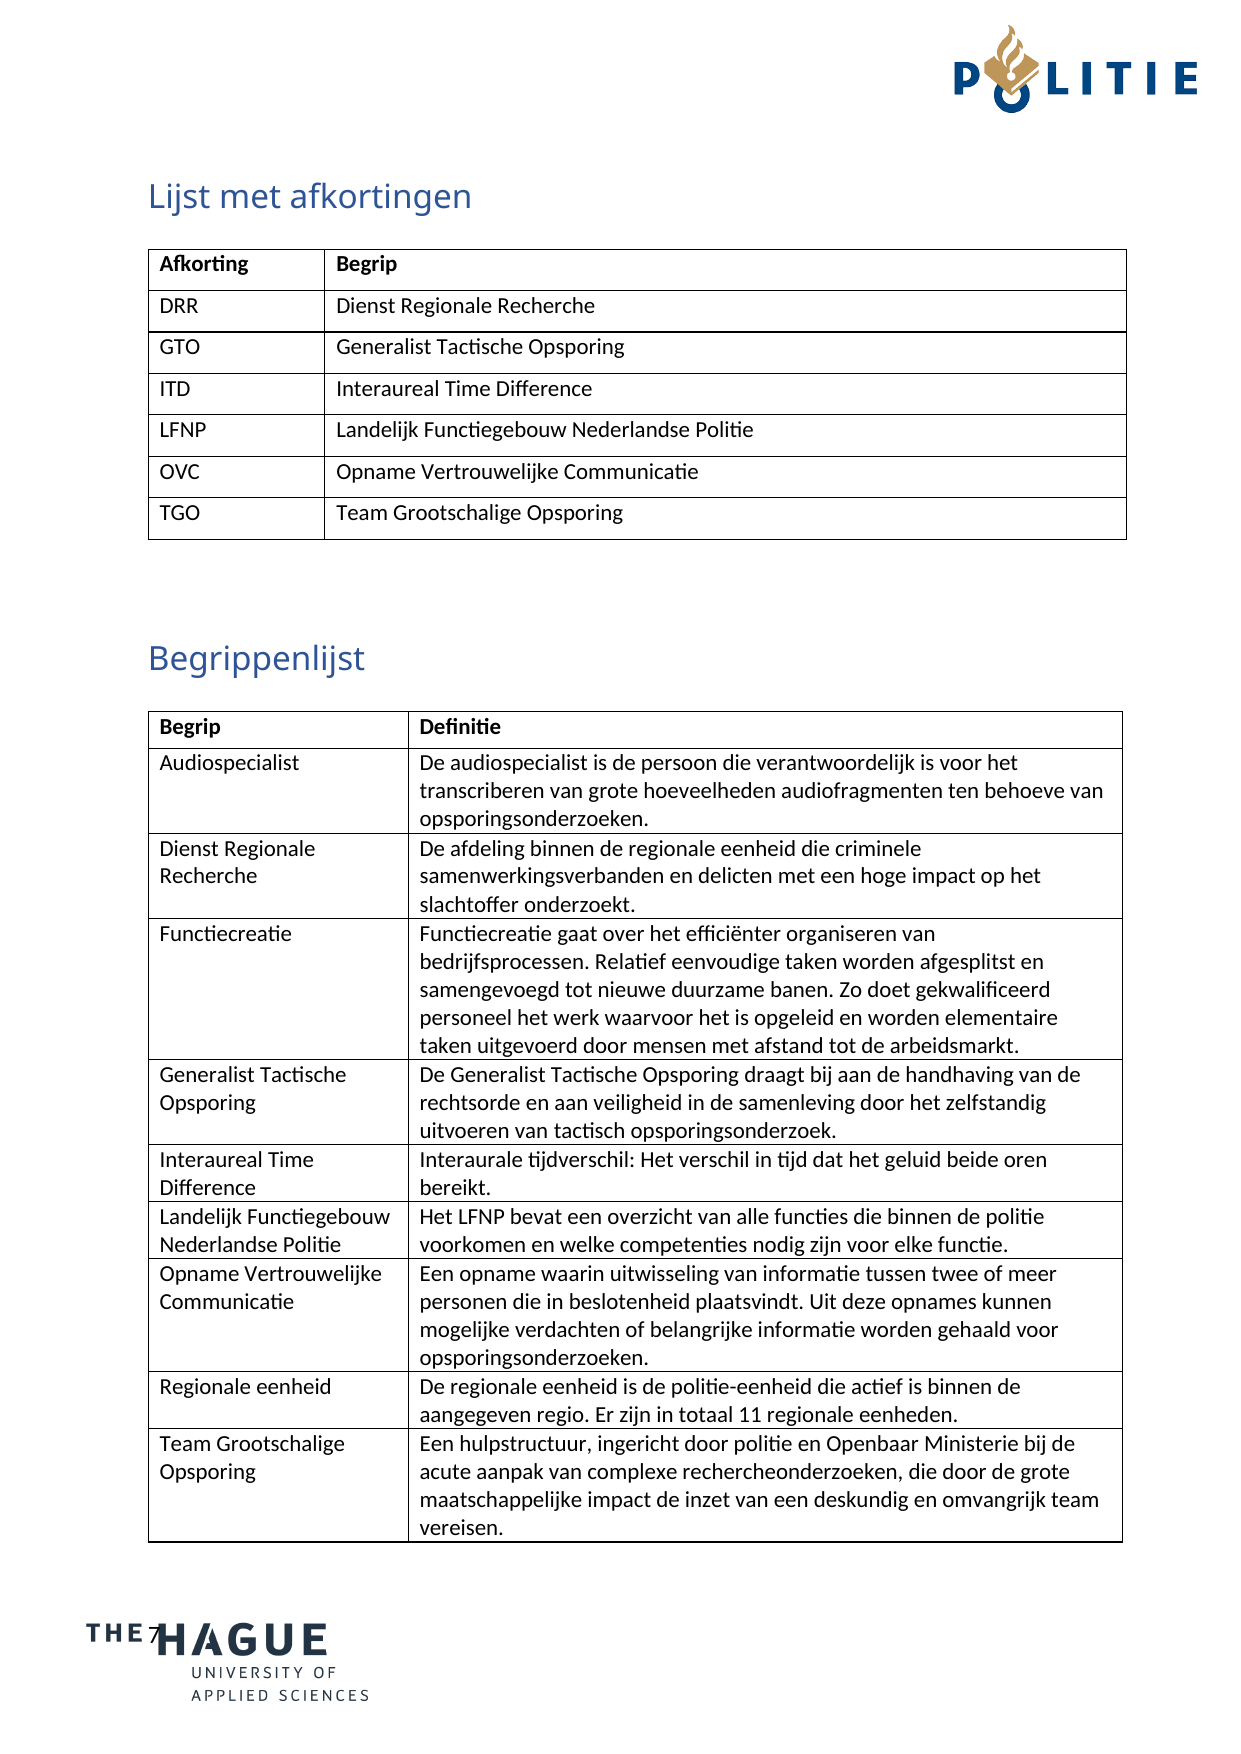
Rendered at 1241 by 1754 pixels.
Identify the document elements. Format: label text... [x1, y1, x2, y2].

table_cell Generalist Tactische Opsporing [149, 1060, 408, 1144]
table_cell De regionale eenheid is de politie-eenheid die actief is binnen de aangegeven regio. Er zijn in totaal 11 regionale eenheden. [409, 1372, 1122, 1428]
table_cell Een hulpstructuur, ingericht door politie en Openbaar Ministerie bij de acute aanpak van complexe rechercheonderzoeken, die door de grote maatschappelijke impact de inzet van een deskundig en omvangrijk team vereisen. [409, 1429, 1122, 1541]
table_cell LFNP [149, 415, 324, 456]
table_cell Dienst Regionale Recherche [149, 834, 408, 918]
table_cell Opname Vertrouwelijke Communicatie [325, 457, 1126, 497]
table_cell Interaureal Time Difference [325, 374, 1126, 414]
table_cell Opname Vertrouwelijke Communicatie [149, 1259, 408, 1371]
table_cell Regionale eenheid [149, 1372, 408, 1428]
table_cell Generalist Tactische Opsporing [325, 333, 1126, 373]
subtitle Lijst met afkortingen [148, 173, 1093, 218]
table_cell Landelijk Functiegebouw Nederlandse Politie [149, 1202, 408, 1258]
table_cell Functiecreatie [149, 919, 408, 1059]
table_cell GTO [149, 333, 324, 373]
table_header Definitie [409, 712, 1122, 747]
table_header Afkorting [149, 250, 324, 290]
table_cell Dienst Regionale Recherche [325, 291, 1126, 331]
table_cell OVC [149, 457, 324, 497]
table_cell Landelijk Functiegebouw Nederlandse Politie [325, 415, 1126, 456]
table_cell De afdeling binnen de regionale eenheid die criminele samenwerkingsverbanden en delicten met een hoge impact op het slachtoffer onderzoekt. [409, 834, 1122, 918]
table_header Begrip [149, 712, 408, 747]
table_cell Het LFNP bevat een overzicht van alle functies die binnen de politie voorkomen en welke competenties nodig zijn voor elke functie. [409, 1202, 1122, 1258]
picture [68, 1605, 386, 1719]
table_cell Een opname waarin uitwisseling van informatie tussen twee of meer personen die in beslotenheid plaatsvindt. Uit deze opnames kunnen mogelijke verdachten of belangrijke informatie worden gehaald voor opsporingsonderzoeken. [409, 1259, 1122, 1371]
table_cell Interaurale tijdverschil: Het verschil in tijd dat het geluid beide oren bereikt. [409, 1145, 1122, 1201]
table_cell DRR [149, 291, 324, 331]
subtitle Begrippenlijst [148, 635, 1093, 681]
table_header Begrip [325, 250, 1126, 290]
table_cell De Generalist Tactische Opsporing draagt bij aan de handhaving van de rechtsorde en aan veiligheid in de samenleving door het zelfstandig uitvoeren van tactisch opsporingsonderzoek. [409, 1060, 1122, 1144]
table_cell Team Grootschalige Opsporing [149, 1429, 408, 1541]
table_cell De audiospecialist is de persoon die verantwoordelijk is voor het transcriberen van grote hoeveelheden audiofragmenten ten behoeve van opsporingsonderzoeken. [409, 749, 1122, 833]
table_cell Functiecreatie gaat over het efficiënter organiseren van bedrijfsprocessen. Relatief eenvoudige taken worden afgesplitst en samengevoegd tot nieuwe duurzame banen. Zo doet gekwalificeerd personeel het werk waarvoor het is opgeleid en worden elementaire taken uitgevoerd door mensen met afstand tot de arbeidsmarkt. [409, 919, 1122, 1059]
table_cell TGO [149, 498, 324, 539]
table_cell Team Grootschalige Opsporing [325, 498, 1126, 539]
table_cell Audiospecialist [149, 749, 408, 833]
picture [953, 23, 1198, 114]
table_cell Interaureal Time Difference [149, 1145, 408, 1201]
table_cell ITD [149, 374, 324, 414]
